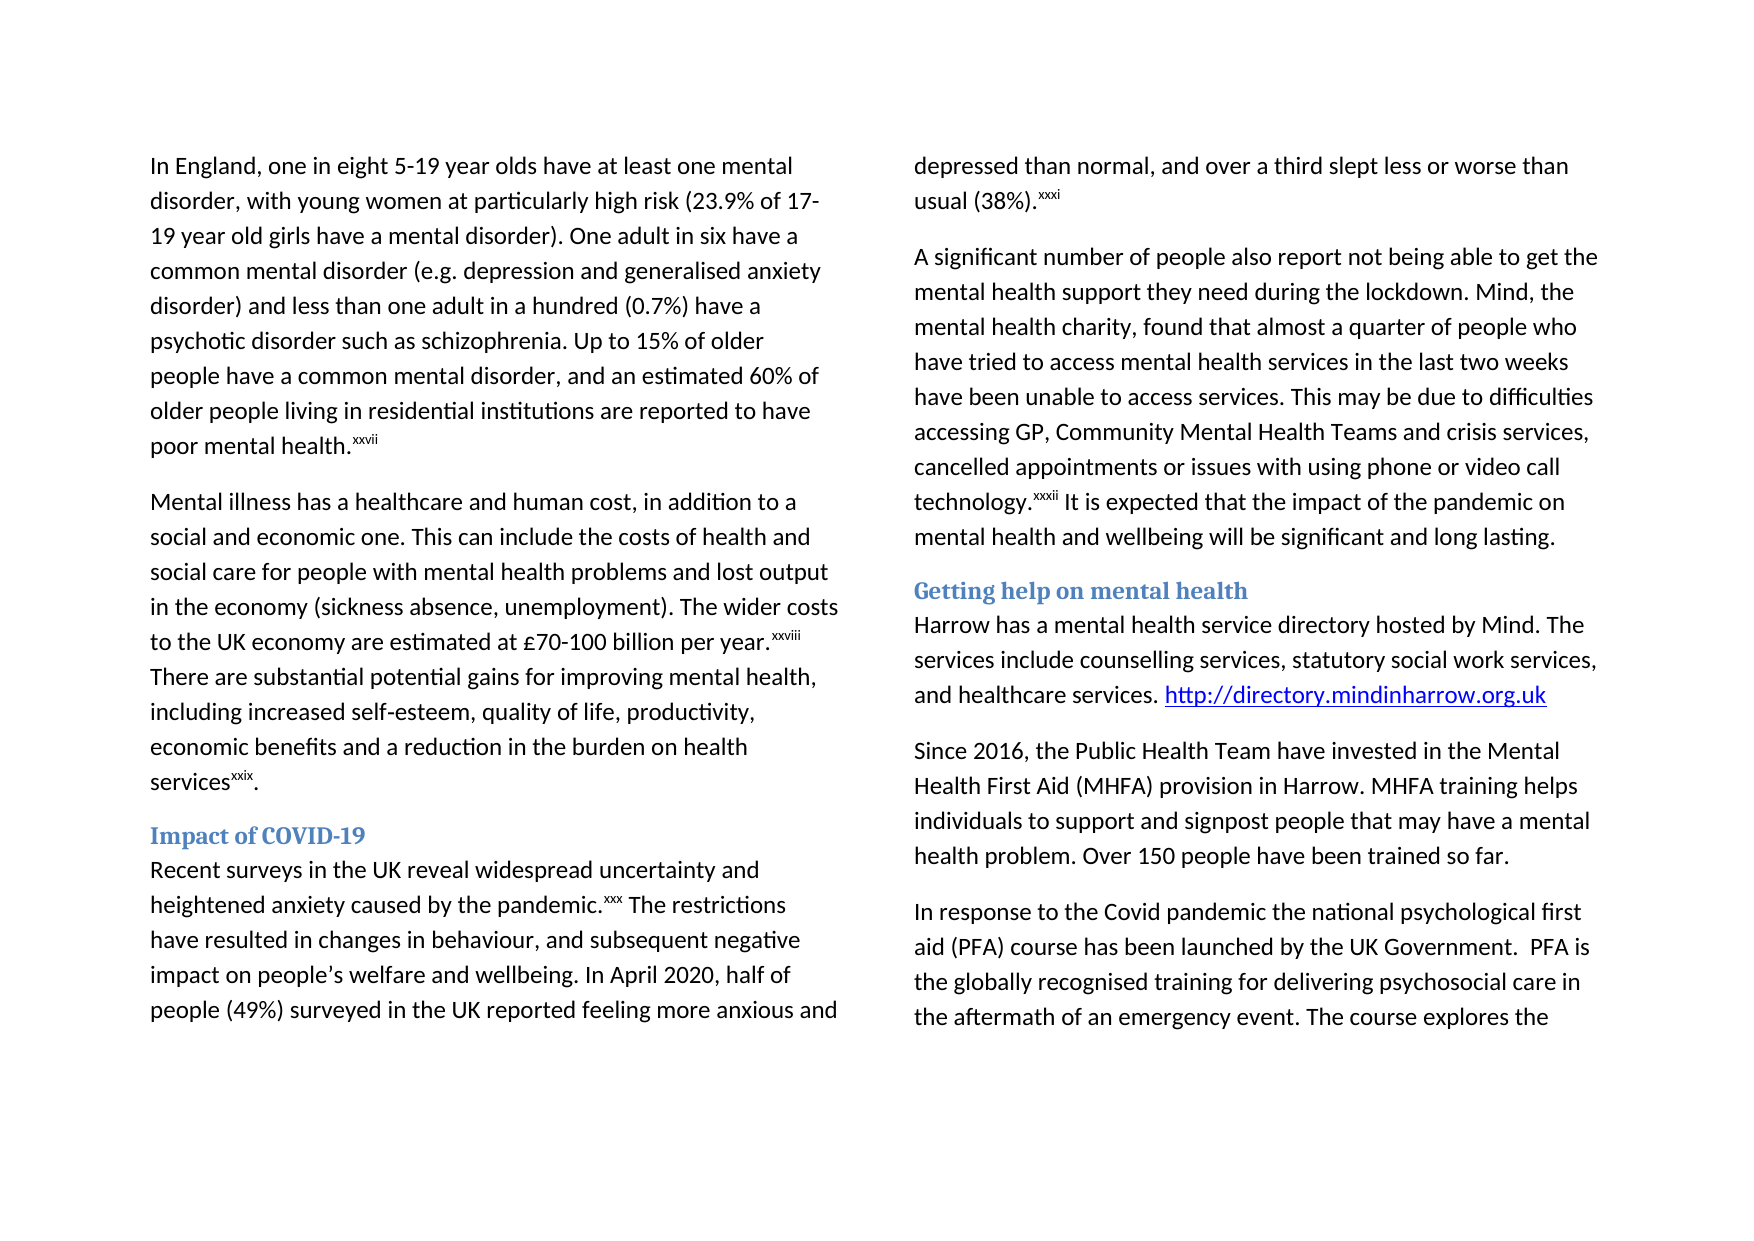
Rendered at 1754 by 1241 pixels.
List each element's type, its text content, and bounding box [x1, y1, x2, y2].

text In England, one in eight 5-19 year olds have at least one mental disorder, with young women at particularly high risk (23.9% of 17-19 year old girls have a mental disorder). One adult in six have a common mental disorder (e.g. depression and generalised anxiety disorder) and less than one adult in a hundred (0.7%) have a psychotic disorder such as schizophrenia. Up to 15% of older people have a common mental disorder, and an estimated 60% of older people living in residential institutions are reported to have poor mental health. [150, 150, 840, 461]
text A significant number of people also report not being able to get the mental health support they need during the lockdown. Mind, the mental health charity, found that almost a quarter of people who have tried to access mental health services in the last two weeks have been unable to access services. This may be due to difficulties accessing GP, Community Mental Health Teams and crisis services, cancelled appointments or issues with using phone or video call technology. It is expected that the impact of the pandemic on mental health and wellbeing will be significant and long lasting. [914, 241, 1604, 551]
text Recent surveys in the UK reveal widespread uncertainty and heightened anxiety caused by the pandemic. The restrictions have resulted in changes in behaviour, and subsequent negative impact on people’s welfare and wellbeing. In April 2020, half of people (49%) surveyed in the UK reported feeling more anxious and depressed than normal, and over a third slept less or worse than usual (38%). [150, 855, 840, 1025]
text Recent surveys in the UK reveal widespread uncertainty and heightened anxiety caused by the pandemic. The restrictions have resulted in changes in behaviour, and subsequent negative impact on people’s welfare and wellbeing. In April 2020, half of people (49%) surveyed in the UK reported feeling more anxious and depressed than normal, and over a third slept less or worse than usual (38%). [914, 150, 1604, 216]
subtitle Getting help on mental health [914, 577, 1604, 605]
text Mental illness has a healthcare and human cost, in addition to a social and economic one. This can include the costs of health and social care for people with mental health problems and lost output in the economy (sickness absence, unemployment). The wider costs to the UK economy are estimated at £70-100 billion per year. There are substantial potential gains for improving mental health, including increased self‐esteem, quality of life, productivity, economic benefits and a reduction in the burden on health services. [150, 486, 840, 796]
text Harrow has a mental health service directory hosted by Mind. The services include counselling services, statutory social work services, and healthcare services. http://directory.mindinharrow.org.uk [914, 610, 1604, 710]
text Since 2016, the Public Health Team have invested in the Mental Health First Aid (MHFA) provision in Harrow. MHFA training helps individuals to support and signpost people that may have a mental health problem. Over 150 people have been trained so far. [914, 736, 1604, 871]
subtitle Impact of COVID-19 [150, 822, 840, 850]
